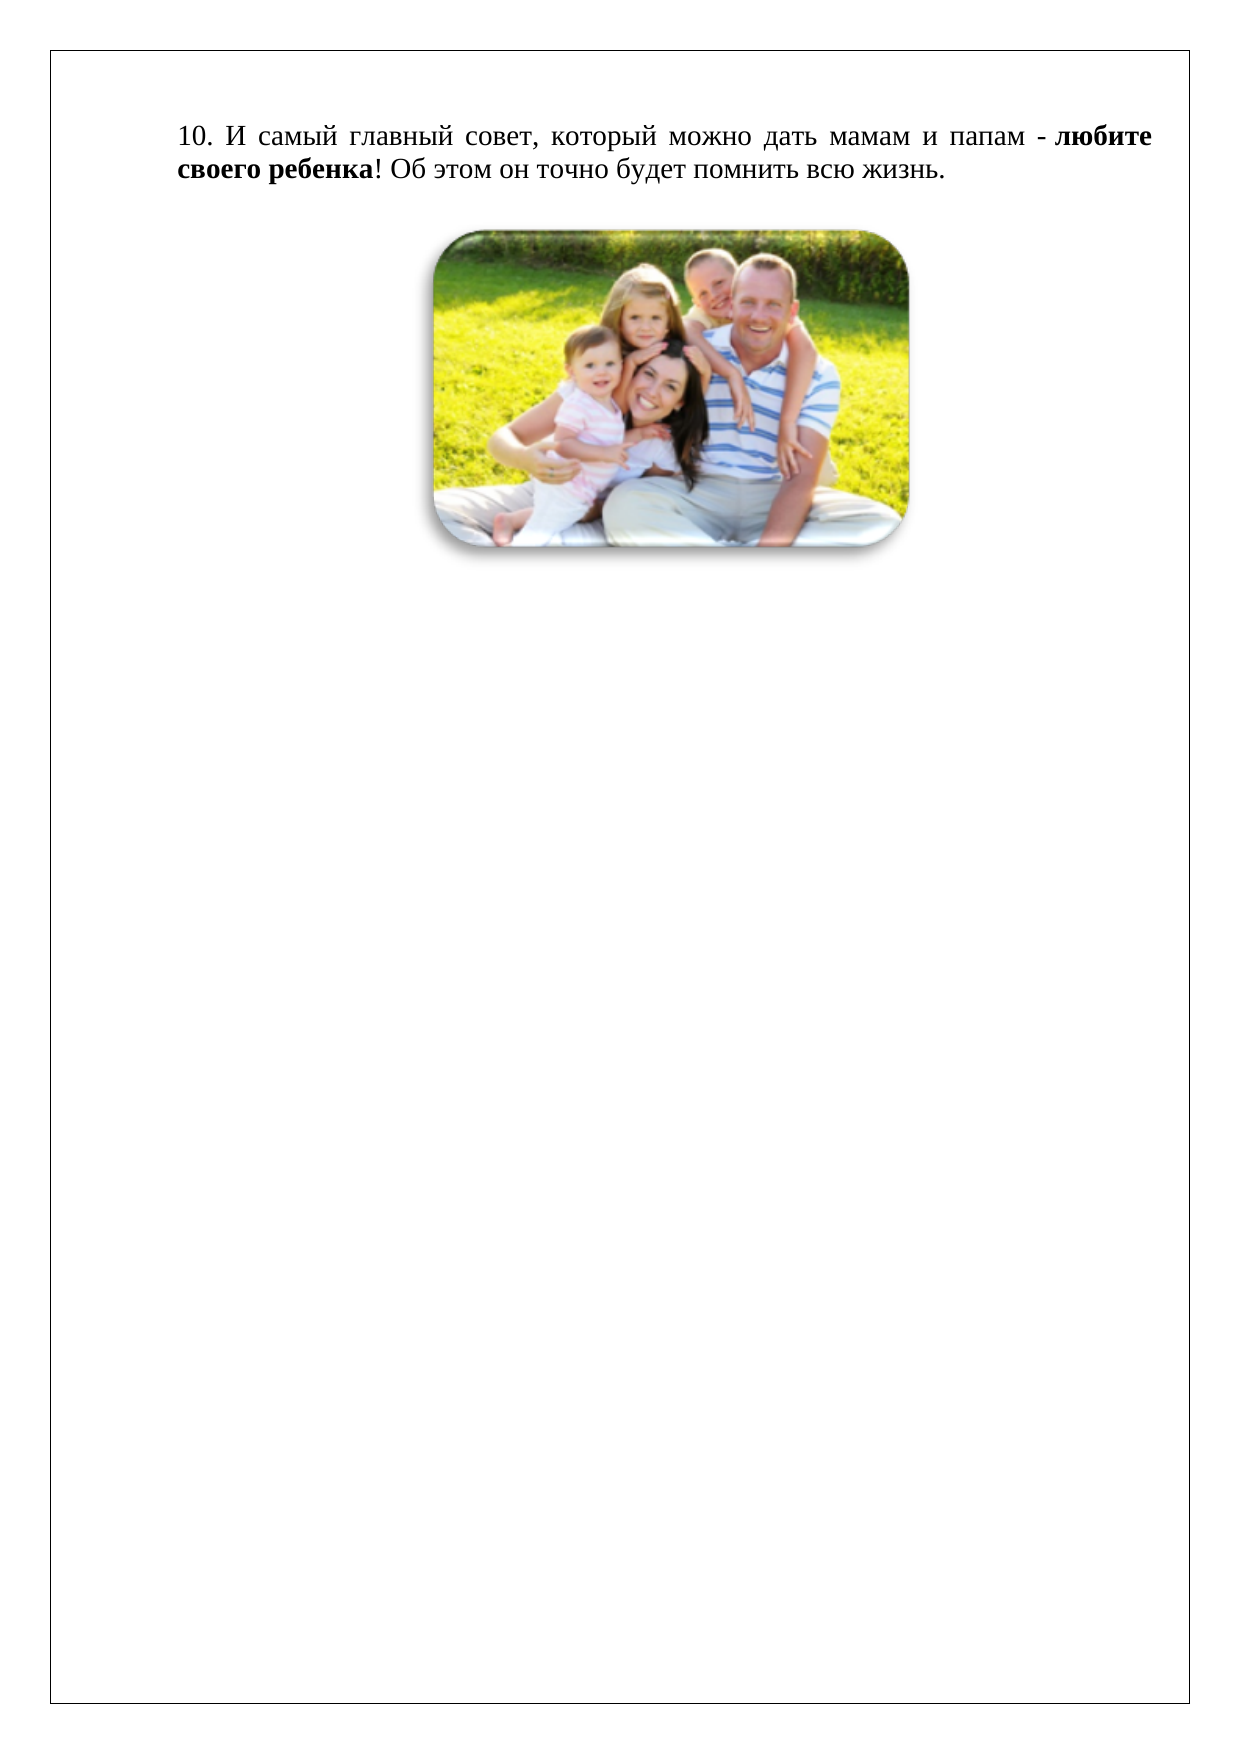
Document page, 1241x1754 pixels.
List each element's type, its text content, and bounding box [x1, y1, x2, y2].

picture [404, 214, 925, 577]
text 10. И самый главный совет, который можно дать мамам и папам - любите своего ребенка! Об этом он точно будет помнить всю жизнь. [177, 118, 1152, 185]
